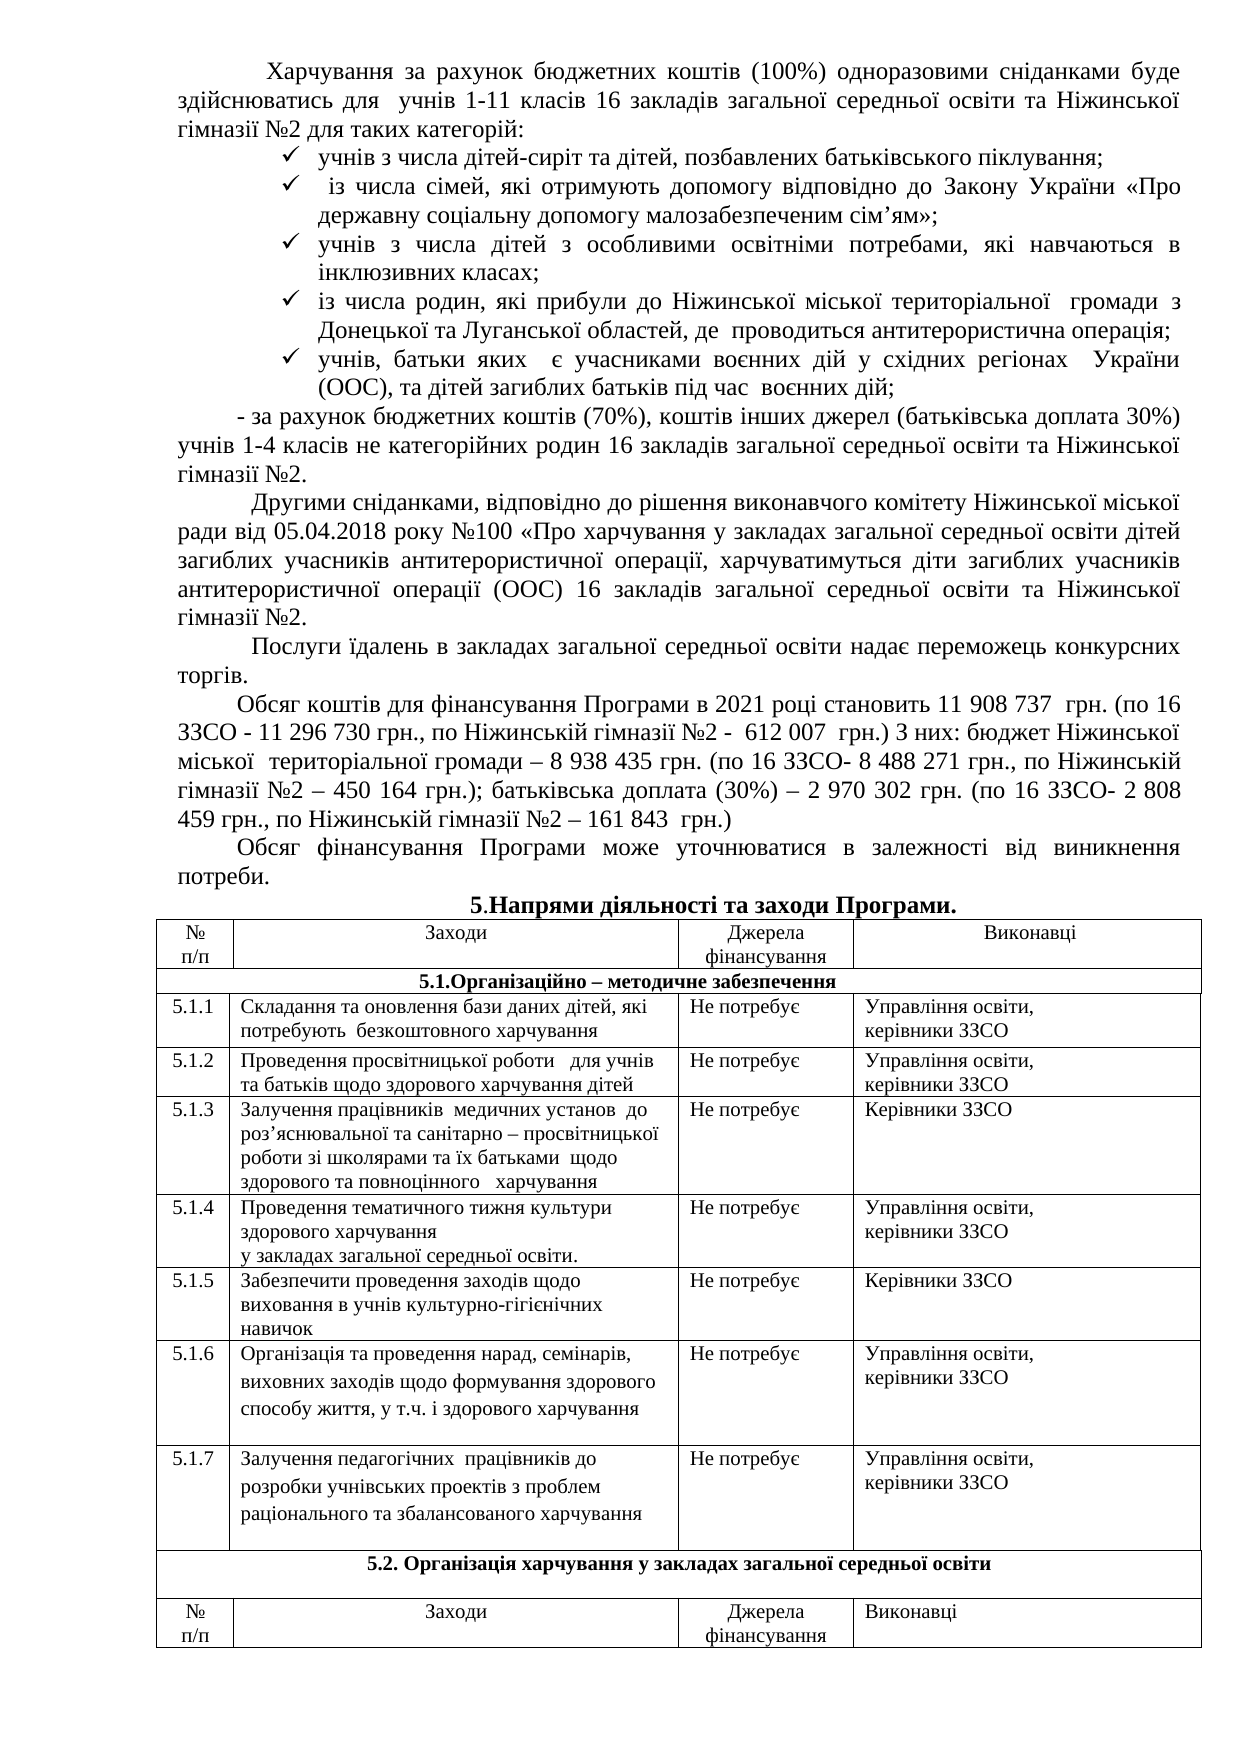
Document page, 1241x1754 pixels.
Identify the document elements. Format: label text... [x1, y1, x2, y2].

table_cell Не потребує [679, 1195, 853, 1267]
list за рахунок бюджетних коштів (70%), коштів інших джерел (батьківська доплата 30%) учнів 1-4 класів не категорійних родин 16 закладів загальної середньої освіти та Ніжинської гімназії №2. [177, 401, 1181, 487]
table_cell Управління освіти, керівники ЗЗСО [854, 1048, 1200, 1096]
table_cell 5.1.Організаційно – методичне забезпечення [157, 969, 1201, 993]
table_cell 5.1.2 [157, 1048, 229, 1096]
list із числа родин, які прибули до Ніжинської міської територіальної громади з Донецької та Луганської областей, де проводиться антитерористична операція; [280, 286, 1181, 344]
list учнів з числа дітей з особливими освітніми потребами, які навчаються в інклюзивних класах; [280, 229, 1181, 286]
table_cell Не потребує [679, 1446, 853, 1550]
text Харчування за рахунок бюджетних коштів (100%) одноразовими сніданками буде здійснюватись для учнів 1-11 класів 16 закладів загальної середньої освіти та Ніжинської гімназії №2 для таких категорій: [177, 56, 1181, 142]
table_cell 5.1.6 [157, 1341, 229, 1445]
text Обсяг фінансування Програми може уточнюватися в залежності від виникнення потреби. [177, 832, 1181, 890]
text Обсяг коштів для фінансування Програми в 2021 році становить 11 908 737 грн. (по 16 ЗЗСО - 11 296 730 грн., по Ніжинській гімназії №2 - 612 007 грн.) З них: бюджет Ніжинської міської територіальної громади – 8 938 435 грн. (по 16 ЗЗСО- 8 488 271 грн., по Ніжинській гімназії №2 – 450 164 грн.); батьківська доплата (30%) – 2 970 302 грн. (по 16 ЗЗСО- 2 808 459 грн., по Ніжинській гімназії №2 – 161 843 грн.) [177, 689, 1181, 832]
table_cell Управління освіти, керівники ЗЗСО [854, 1341, 1200, 1445]
text Другими сніданками, відповідно до рішення виконавчого комітету Ніжинської міської ради від 05.04.2018 року №100 «Про харчування у закладах загальної середньої освіти дітей загиблих учасників антитерористичної операції, харчуватимуться діти загиблих учасників антитерористичної операції (ООС) 16 закладів загальної середньої освіти та Ніжинської гімназії №2. [177, 487, 1181, 631]
list учнів з числа дітей-сиріт та дітей, позбавлених батьківського піклування; [280, 142, 1181, 171]
table_cell 5.1.7 [157, 1446, 229, 1550]
table_cell 5.1.1 [157, 994, 229, 1047]
table_cell Управління освіти, керівники ЗЗСО [854, 994, 1200, 1047]
table_cell Виконавці [854, 1599, 1201, 1647]
table_cell Управління освіти, керівники ЗЗСО [854, 1446, 1200, 1550]
text Послуги їдалень в закладах загальної середньої освіти надає переможець конкурсних торгів. [177, 631, 1181, 689]
table_cell 5.2. Організація харчування у закладах загальної середньої освіти [157, 1551, 1201, 1597]
table_cell Не потребує [679, 1097, 853, 1194]
table_cell Керівники ЗЗСО [854, 1097, 1200, 1194]
text 5.Напрями діяльності та заходи Програми. [177, 890, 1181, 919]
table_cell Не потребує [679, 1268, 853, 1340]
table_cell Проведення просвітницької роботи для учнів та батьків щодо здорового харчування дітей [230, 1048, 678, 1096]
table_header Виконавці [854, 920, 1201, 968]
table_header Заходи [234, 920, 678, 968]
list учнів, батьки яких є учасниками воєнних дій у східних регіонах України (ООС), та дітей загиблих батьків під час воєнних дій; [280, 344, 1181, 401]
table_cell 5.1.4 [157, 1195, 229, 1267]
table_cell № п/п [157, 1599, 233, 1647]
table_cell Не потребує [679, 1048, 853, 1096]
table_header Джерела фінансування [679, 920, 853, 968]
table_cell Організація та проведення нарад, семінарів, виховних заходів щодо формування здорового способу життя, у т.ч. і здорового харчування [230, 1341, 678, 1445]
table_cell 5.1.5 [157, 1268, 229, 1340]
table_cell Залучення педагогічних працівників до розробки учнівських проектів з проблем раціонального та збалансованого харчування [230, 1446, 678, 1550]
table_cell Забезпечити проведення заходів щодо виховання в учнів культурно-гігієнічних навичок [230, 1268, 678, 1340]
table_cell Управління освіти, керівники ЗЗСО [854, 1195, 1200, 1267]
table_header № п/п [157, 920, 233, 968]
table_cell Не потребує [679, 994, 853, 1047]
table_cell Джерела фінансування [679, 1599, 853, 1647]
table_cell Проведення тематичного тижня культури здорового харчування у закладах загальної середньої освіти. [230, 1195, 678, 1267]
table_cell Керівники ЗЗСО [854, 1268, 1200, 1340]
table_cell 5.1.3 [157, 1097, 229, 1194]
table_cell Залучення працівників медичних установ до роз’яснювальної та санітарно – просвітницької роботи зі школярами та їх батьками щодо здорового та повноцінного харчування [230, 1097, 678, 1194]
table_cell Заходи [234, 1599, 678, 1647]
table_cell Не потребує [679, 1341, 853, 1445]
table_cell Складання та оновлення бази даних дітей, які потребують безкоштовного харчування [230, 994, 678, 1047]
list із числа сімей, які отримують допомогу відповідно до Закону України «Про державну соціальну допомогу малозабезпеченим сім’ям»; [280, 171, 1181, 229]
